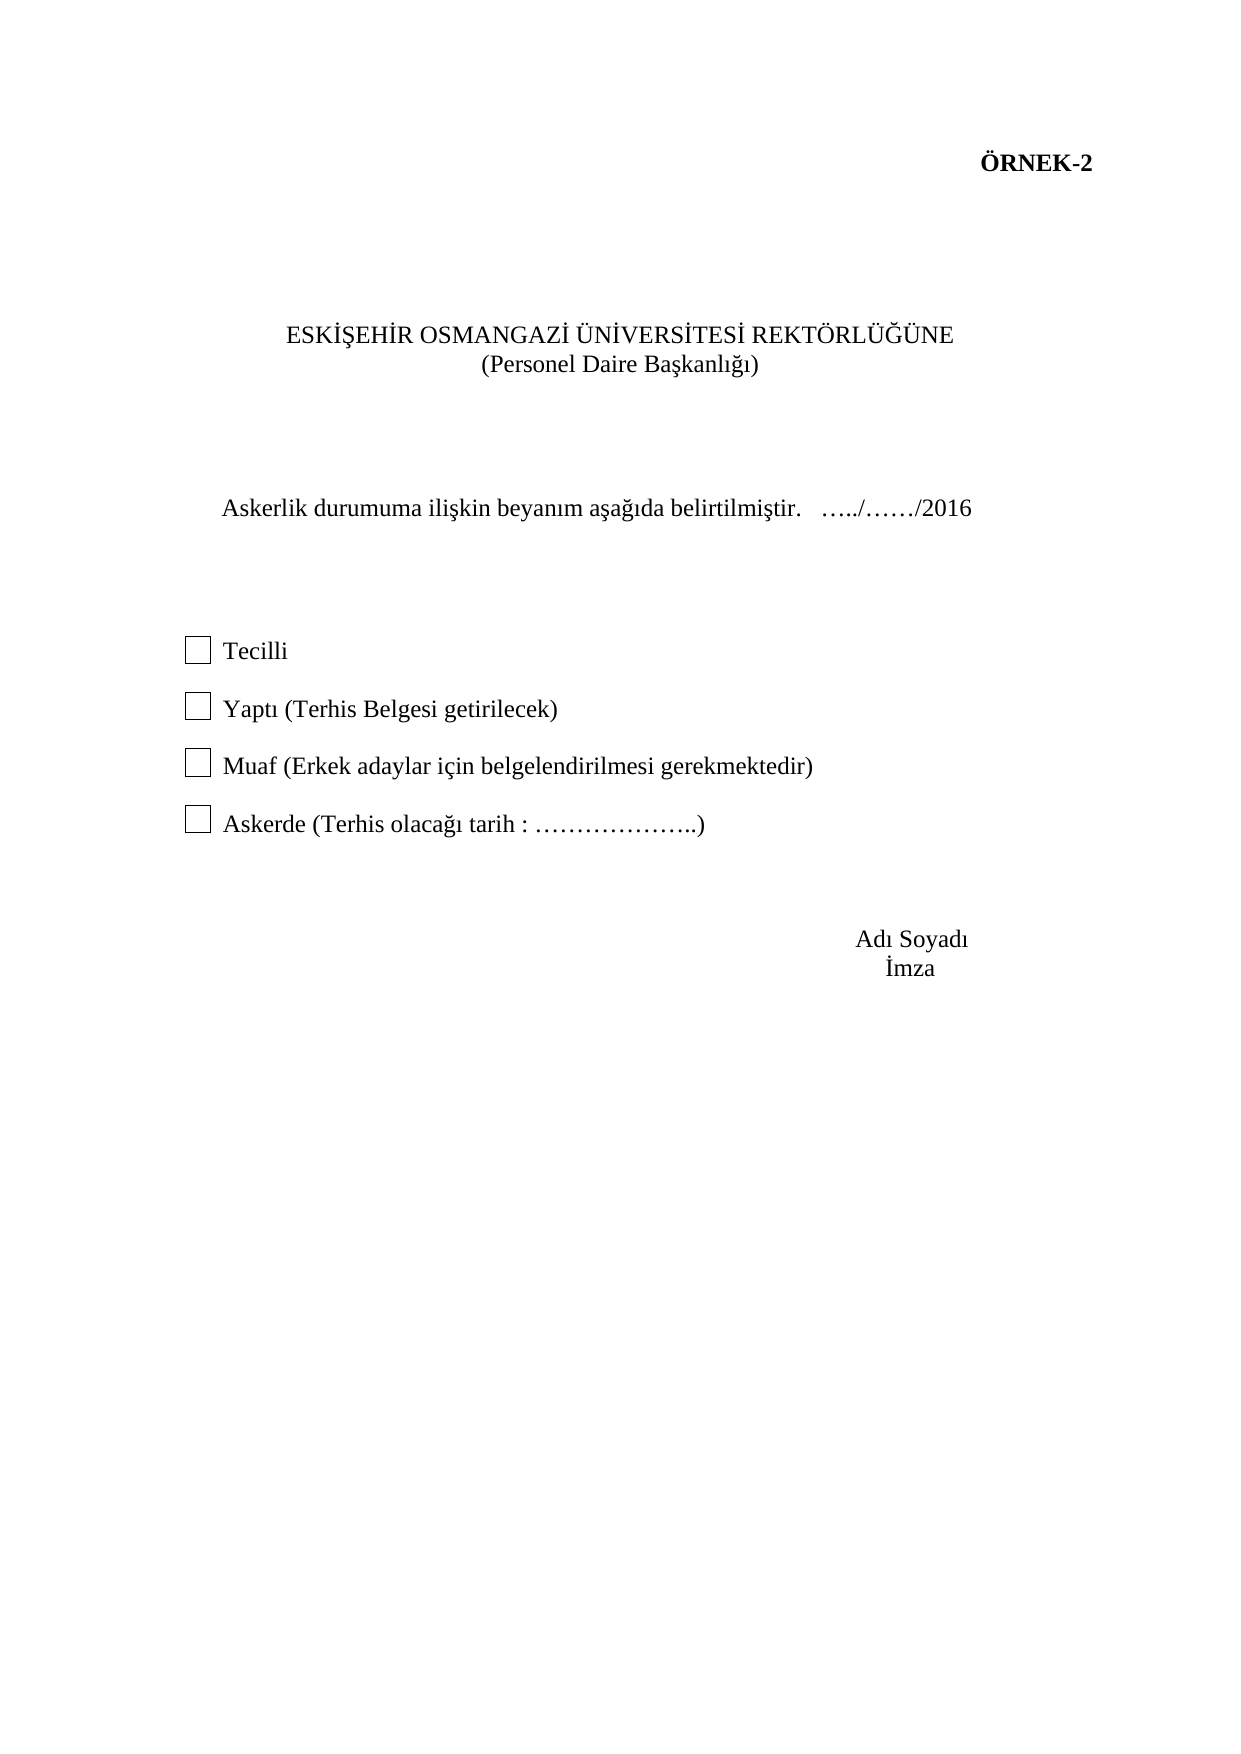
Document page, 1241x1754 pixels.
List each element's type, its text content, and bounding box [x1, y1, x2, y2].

text ÖRNEK-2 [148, 148, 1093, 176]
text (Personel Daire Başkanlığı) [148, 349, 1093, 378]
text İmza [148, 953, 1093, 981]
text Yaptı (Terhis Belgesi getirilecek) [148, 694, 1093, 723]
text ESKİŞEHİR OSMANGAZİ ÜNİVERSİTESİ REKTÖRLÜĞÜNE [148, 320, 1093, 349]
text Tecilli [148, 636, 1093, 665]
text Adı Soyadı [148, 924, 1093, 953]
text Muaf (Erkek adaylar için belgelendirilmesi gerekmektedir) [148, 751, 1093, 780]
text Askerlik durumuma ilişkin beyanım aşağıda belirtilmiştir. …../……/2016 [148, 493, 1093, 521]
text Askerde (Terhis olacağı tarih : ………………..) [148, 809, 1093, 838]
